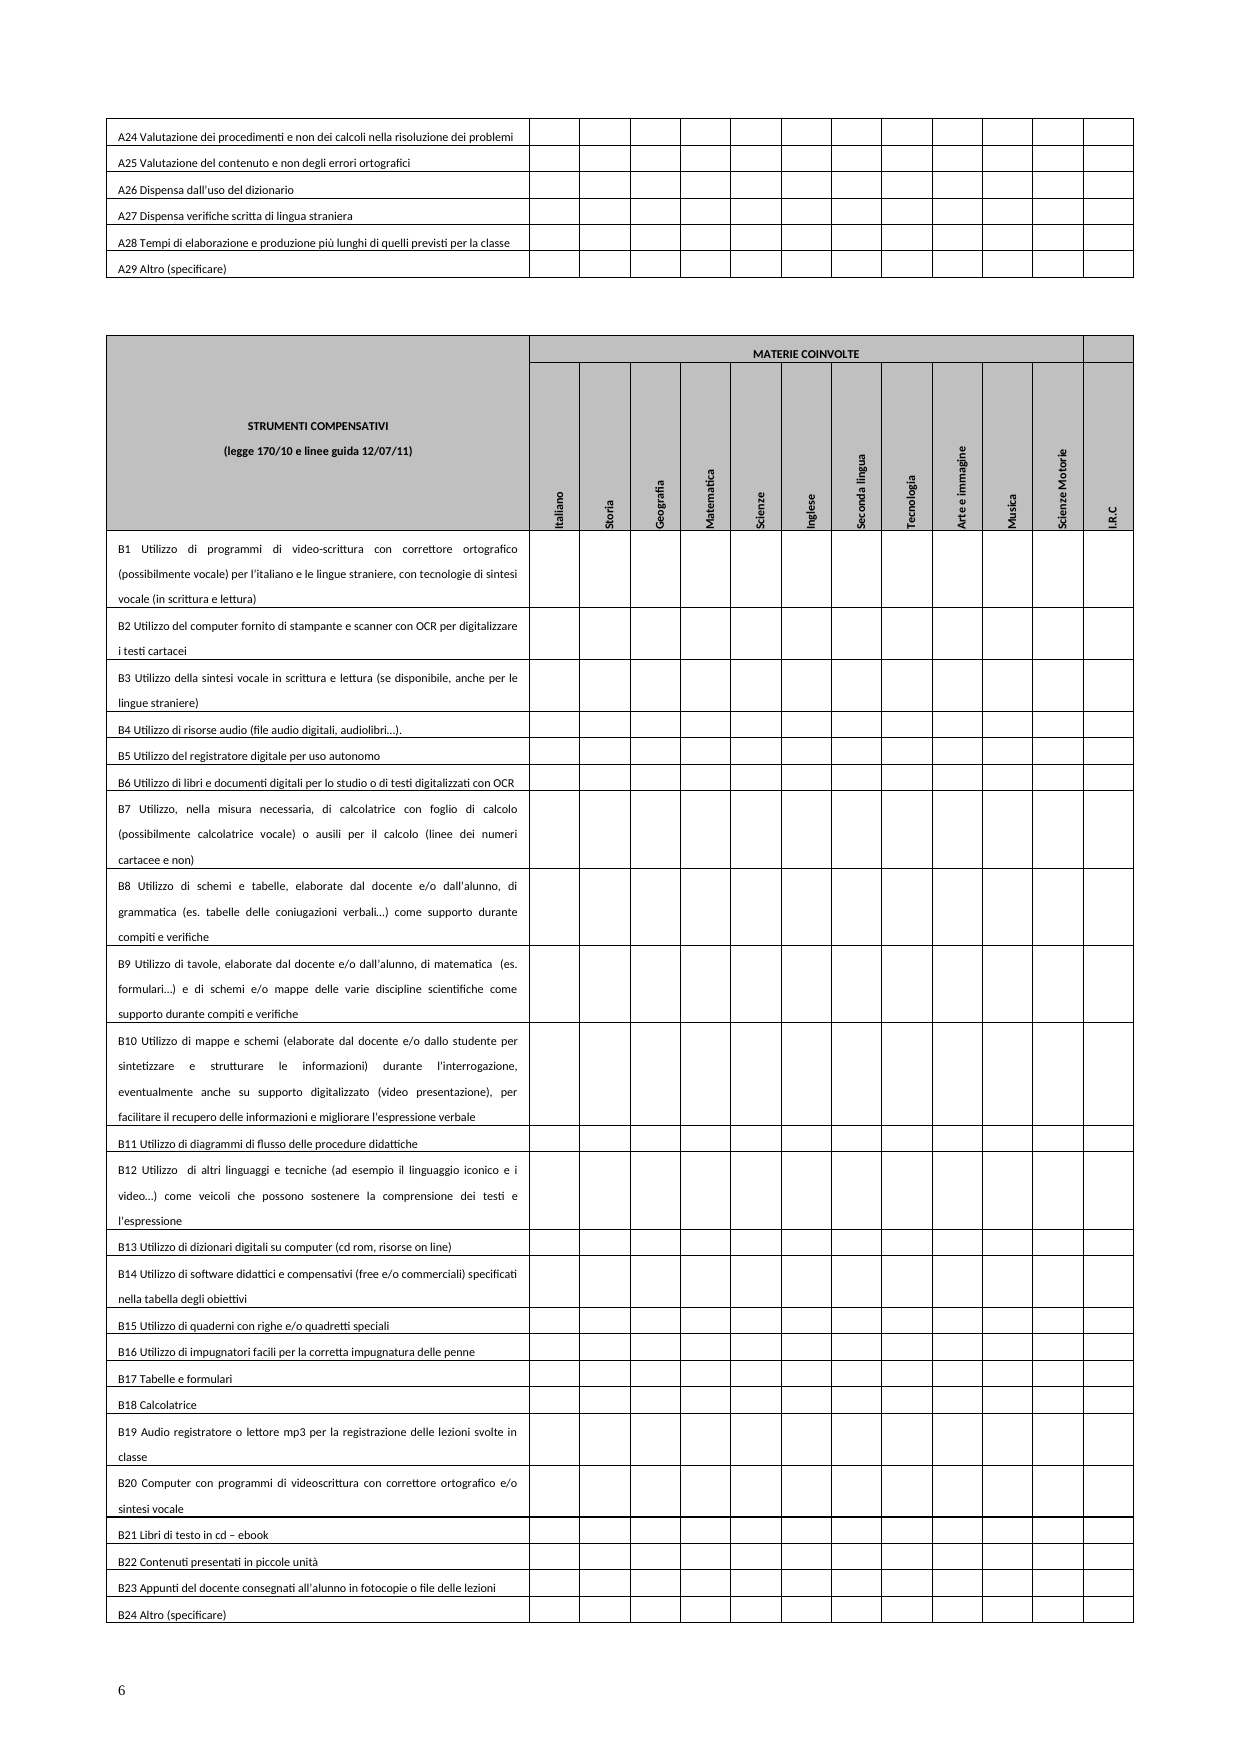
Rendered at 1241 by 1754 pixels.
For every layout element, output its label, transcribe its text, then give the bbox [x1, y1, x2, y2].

table_cell [580, 1387, 630, 1413]
table_cell [782, 1387, 831, 1413]
table_cell B11 Utilizzo di diagrammi di flusso delle procedure didattiche [107, 1126, 529, 1151]
table_cell [1084, 869, 1133, 945]
table_cell [933, 119, 982, 144]
table_cell [983, 1597, 1032, 1622]
table_cell [681, 1230, 730, 1255]
table_cell [631, 608, 680, 659]
table_cell [882, 1544, 932, 1569]
table_cell [832, 608, 881, 659]
table_cell [580, 146, 630, 171]
table_cell [933, 946, 982, 1022]
table_cell [681, 1308, 730, 1333]
table_cell [983, 738, 1032, 764]
table_cell [983, 225, 1032, 250]
table_cell B8 Utilizzo di schemi e tabelle, elaborate dal docente e/o dall’alunno, di grammatica (es. tabelle delle coniugazioni verbali…) come supporto durante compiti e verifiche [107, 869, 529, 945]
table_cell [983, 172, 1032, 197]
table_cell B5 Utilizzo del registratore digitale per uso autonomo [107, 738, 529, 764]
table_cell A24 Valutazione dei procedimenti e non dei calcoli nella risoluzione dei problemi [107, 119, 529, 144]
table_header MATERIE COINVOLTE [530, 336, 1083, 362]
table_cell [782, 1414, 831, 1464]
table_cell [681, 172, 730, 197]
table_cell [832, 1256, 881, 1307]
table_cell [1033, 1414, 1083, 1464]
table_cell [832, 791, 881, 867]
table_cell [882, 1387, 932, 1413]
table_cell [882, 1414, 932, 1464]
table_cell [1033, 1023, 1083, 1125]
table_cell [933, 791, 982, 867]
table_cell [681, 946, 730, 1022]
table_cell [631, 869, 680, 945]
table_cell [882, 660, 932, 711]
table_cell [530, 1308, 579, 1333]
table_cell [731, 1518, 781, 1543]
table_cell [983, 712, 1032, 737]
table_cell [782, 1466, 831, 1516]
table_cell [530, 251, 579, 277]
table_cell [832, 146, 881, 171]
table_cell [933, 1023, 982, 1125]
table_cell Scienze [731, 363, 781, 530]
table_cell [631, 1023, 680, 1125]
table_cell [1084, 1334, 1133, 1360]
table_cell [631, 1597, 680, 1622]
table_cell [681, 712, 730, 737]
table_cell [580, 225, 630, 250]
table_cell [1084, 251, 1133, 277]
table_cell [631, 1414, 680, 1464]
table_cell [832, 869, 881, 945]
table_cell [530, 791, 579, 867]
table_cell [782, 765, 831, 790]
table_cell [1033, 869, 1083, 945]
table_cell [983, 119, 1032, 144]
table_cell [882, 1126, 932, 1151]
table_cell [731, 660, 781, 711]
table_cell [1033, 1126, 1083, 1151]
table_cell [580, 119, 630, 144]
table_cell [731, 199, 781, 224]
table_cell [1084, 1256, 1133, 1307]
table_cell [933, 1414, 982, 1464]
table_cell [933, 199, 982, 224]
table_cell [933, 1597, 982, 1622]
table_cell [530, 1126, 579, 1151]
table_cell B18 Calcolatrice [107, 1387, 529, 1413]
table_cell [1084, 1308, 1133, 1333]
table_cell [580, 1518, 630, 1543]
table_cell [731, 1230, 781, 1255]
table_cell [631, 1387, 680, 1413]
table_cell [580, 1126, 630, 1151]
table_cell [832, 225, 881, 250]
table_cell [1084, 1544, 1133, 1569]
table_cell [530, 1414, 579, 1464]
table_cell [933, 531, 982, 607]
table_cell [832, 1334, 881, 1360]
table_cell [782, 1023, 831, 1125]
table_cell [631, 1308, 680, 1333]
table_cell [832, 531, 881, 607]
table_cell [631, 946, 680, 1022]
table_cell [1033, 146, 1083, 171]
table_cell [882, 251, 932, 277]
table_cell [832, 251, 881, 277]
table_cell [631, 1256, 680, 1307]
table_cell [731, 1544, 781, 1569]
table_cell [530, 1518, 579, 1543]
table_cell [731, 251, 781, 277]
table_cell [1084, 1466, 1133, 1516]
table_cell A26 Dispensa dall’uso del dizionario [107, 172, 529, 197]
table_cell [580, 660, 630, 711]
table_cell [681, 791, 730, 867]
table_cell [580, 712, 630, 737]
table_cell [782, 225, 831, 250]
table_cell Musica [983, 363, 1032, 530]
table_cell [1084, 712, 1133, 737]
table_cell [782, 946, 831, 1022]
table_cell [530, 199, 579, 224]
table_cell [681, 146, 730, 171]
table_cell [530, 738, 579, 764]
table_cell [580, 1256, 630, 1307]
table_cell [681, 1256, 730, 1307]
table_cell [530, 1466, 579, 1516]
table_cell [580, 1152, 630, 1228]
table_cell [731, 869, 781, 945]
table_cell [983, 1387, 1032, 1413]
table_cell [1084, 225, 1133, 250]
table_cell [1084, 1414, 1133, 1464]
table_cell [983, 531, 1032, 607]
table_cell [1033, 791, 1083, 867]
table_cell [580, 1544, 630, 1569]
table_cell [933, 146, 982, 171]
table_cell [1033, 1570, 1083, 1596]
table_cell B17 Tabelle e formulari [107, 1361, 529, 1386]
table_cell Tecnologia [882, 363, 932, 530]
table_cell [1084, 1597, 1133, 1622]
table_cell [832, 1597, 881, 1622]
table_cell [530, 1230, 579, 1255]
table_cell Geografia [631, 363, 680, 530]
table_cell [882, 1023, 932, 1125]
table_cell [832, 1361, 881, 1386]
table_cell [933, 660, 982, 711]
table_cell [631, 660, 680, 711]
table_cell [983, 1414, 1032, 1464]
table_cell [1033, 1334, 1083, 1360]
table_cell [832, 712, 881, 737]
table_cell [731, 765, 781, 790]
table_cell [731, 1308, 781, 1333]
table_cell Storia [580, 363, 630, 530]
table_cell [1084, 1387, 1133, 1413]
table_cell [782, 1570, 831, 1596]
table_cell [631, 1361, 680, 1386]
table_cell [530, 172, 579, 197]
table_cell [1033, 1544, 1083, 1569]
table_cell [530, 1544, 579, 1569]
table_cell [983, 608, 1032, 659]
table_cell [580, 765, 630, 790]
table_cell [782, 531, 831, 607]
table_cell [983, 946, 1032, 1022]
table_cell [832, 1387, 881, 1413]
table_cell [832, 1466, 881, 1516]
table_cell [731, 712, 781, 737]
table_cell [983, 1466, 1032, 1516]
table_cell [882, 1361, 932, 1386]
table_cell [983, 146, 1032, 171]
table_cell B22 Contenuti presentati in piccole unità [107, 1544, 529, 1569]
table_cell [782, 608, 831, 659]
table_cell [933, 1361, 982, 1386]
table_cell [681, 1387, 730, 1413]
table_cell [631, 146, 680, 171]
table_cell [731, 225, 781, 250]
table_cell [782, 1544, 831, 1569]
table_cell [1033, 712, 1083, 737]
table_cell [631, 225, 680, 250]
table_cell [631, 531, 680, 607]
table_cell [983, 869, 1032, 945]
table_cell [832, 765, 881, 790]
table_cell [832, 1414, 881, 1464]
table_cell [933, 1334, 982, 1360]
table_cell [631, 1126, 680, 1151]
table_header STRUMENTI COMPENSATIVI (legge 170/10 e linee guida 12/07/11) [107, 336, 529, 530]
table_cell [933, 738, 982, 764]
table_cell [681, 199, 730, 224]
table_cell [782, 660, 831, 711]
table_cell [983, 765, 1032, 790]
table_cell [983, 791, 1032, 867]
table_cell [530, 869, 579, 945]
table_cell [1033, 1308, 1083, 1333]
table_cell [832, 1023, 881, 1125]
table_cell [933, 1570, 982, 1596]
table_cell [1084, 765, 1133, 790]
table_cell [983, 1152, 1032, 1228]
table_cell [782, 251, 831, 277]
table_cell B1 Utilizzo di programmi di video-scrittura con correttore ortografico (possibilmente vocale) per l’italiano e le lingue straniere, con tecnologie di sintesi vocale (in scrittura e lettura) [107, 531, 529, 607]
table_cell [1084, 199, 1133, 224]
table_cell [580, 608, 630, 659]
table_cell [1084, 1570, 1133, 1596]
table_cell [631, 1230, 680, 1255]
table_cell [530, 1334, 579, 1360]
table_cell [580, 251, 630, 277]
table_cell [933, 1152, 982, 1228]
table_cell [1084, 1230, 1133, 1255]
table_cell [1033, 172, 1083, 197]
table_cell Matematica [681, 363, 730, 530]
table_cell [1033, 1387, 1083, 1413]
table_cell [1033, 251, 1083, 277]
table_cell [681, 869, 730, 945]
table_cell [580, 738, 630, 764]
table_cell [832, 1152, 881, 1228]
table_cell [631, 199, 680, 224]
table_cell [530, 660, 579, 711]
table_cell [731, 608, 781, 659]
table_cell [782, 869, 831, 945]
table_cell [782, 1308, 831, 1333]
table_cell [983, 1023, 1032, 1125]
table_cell [933, 1466, 982, 1516]
table_cell [832, 1230, 881, 1255]
table_cell [631, 1544, 680, 1569]
table_cell [882, 791, 932, 867]
table_cell [882, 1466, 932, 1516]
table_cell [882, 1152, 932, 1228]
table_cell [580, 1597, 630, 1622]
table_cell B23 Appunti del docente consegnati all’alunno in fotocopie o file delle lezioni [107, 1570, 529, 1596]
table_cell [983, 1570, 1032, 1596]
table_cell [530, 1361, 579, 1386]
table_cell [882, 119, 932, 144]
table_cell [1033, 531, 1083, 607]
table_cell Italiano [530, 363, 579, 530]
table_cell [530, 225, 579, 250]
table_cell [933, 1230, 982, 1255]
table_cell [983, 1518, 1032, 1543]
table_cell [530, 946, 579, 1022]
table_cell [933, 1518, 982, 1543]
table_cell [731, 1597, 781, 1622]
table_cell [782, 1152, 831, 1228]
table_cell [832, 1570, 881, 1596]
table_cell [631, 172, 680, 197]
table_cell [1084, 1361, 1133, 1386]
table_cell [782, 791, 831, 867]
table_cell [580, 172, 630, 197]
table_cell [530, 1597, 579, 1622]
table_cell [882, 1230, 932, 1255]
table_cell [983, 660, 1032, 711]
table_cell [580, 1230, 630, 1255]
table_cell B13 Utilizzo di dizionari digitali su computer (cd rom, risorse on line) [107, 1230, 529, 1255]
table_cell [882, 1570, 932, 1596]
table_cell [882, 225, 932, 250]
table_cell [681, 531, 730, 607]
table_cell [1033, 1152, 1083, 1228]
table_cell [731, 946, 781, 1022]
table_cell [631, 1152, 680, 1228]
table_cell [731, 1256, 781, 1307]
table_cell [530, 146, 579, 171]
table_cell [882, 199, 932, 224]
table_cell [681, 1544, 730, 1569]
table_cell [832, 1544, 881, 1569]
table_cell [983, 1126, 1032, 1151]
table_cell [580, 1334, 630, 1360]
table_cell [782, 1334, 831, 1360]
table_cell [933, 765, 982, 790]
table_cell [832, 119, 881, 144]
table_cell [580, 1466, 630, 1516]
table_cell [1033, 738, 1083, 764]
table_cell [832, 199, 881, 224]
table_cell A28 Tempi di elaborazione e produzione più lunghi di quelli previsti per la classe [107, 225, 529, 250]
table_cell [1033, 119, 1083, 144]
table_cell [1033, 1597, 1083, 1622]
table_cell [530, 1152, 579, 1228]
table_cell [1033, 608, 1083, 659]
table_cell [631, 119, 680, 144]
table_cell B14 Utilizzo di software didattici e compensativi (free e/o commerciali) specificati nella tabella degli obiettivi [107, 1256, 529, 1307]
table_cell [731, 1361, 781, 1386]
table_cell [681, 608, 730, 659]
table_cell [1084, 660, 1133, 711]
table_cell [983, 1230, 1032, 1255]
table_cell [631, 712, 680, 737]
table_cell [1084, 791, 1133, 867]
table_cell [882, 1256, 932, 1307]
table_cell [1084, 172, 1133, 197]
table_cell B4 Utilizzo di risorse audio (file audio digitali, audiolibri…). [107, 712, 529, 737]
table_cell [782, 199, 831, 224]
table_cell [782, 738, 831, 764]
table_cell [530, 1387, 579, 1413]
table_cell [832, 1126, 881, 1151]
table_cell [530, 1570, 579, 1596]
table_cell [731, 738, 781, 764]
table_cell [1084, 608, 1133, 659]
table_cell [681, 1414, 730, 1464]
table_cell [1033, 1256, 1083, 1307]
table_cell [631, 251, 680, 277]
table_cell [983, 1334, 1032, 1360]
table_cell [933, 225, 982, 250]
table_cell [1084, 946, 1133, 1022]
table_cell [933, 1387, 982, 1413]
table_cell [782, 1597, 831, 1622]
table_cell [933, 712, 982, 737]
table_cell [1084, 1126, 1133, 1151]
table_cell [1033, 1230, 1083, 1255]
table_cell [631, 1466, 680, 1516]
table_cell [933, 1256, 982, 1307]
table_cell [631, 1518, 680, 1543]
table_cell Inglese [782, 363, 831, 530]
table_cell [530, 1023, 579, 1125]
table_cell [1084, 1023, 1133, 1125]
table_cell B19 Audio registratore o lettore mp3 per la registrazione delle lezioni svolte in classe [107, 1414, 529, 1464]
table_cell [782, 119, 831, 144]
table_cell [580, 1570, 630, 1596]
table_cell [782, 1256, 831, 1307]
table_cell [631, 791, 680, 867]
table_cell [933, 1126, 982, 1151]
table_cell [983, 199, 1032, 224]
table_cell B20 Computer con programmi di videoscrittura con correttore ortografico e/o sintesi vocale [107, 1466, 529, 1516]
table_cell [882, 946, 932, 1022]
table_cell [681, 225, 730, 250]
table_cell [882, 1518, 932, 1543]
table_cell A27 Dispensa verifiche scritta di lingua straniera [107, 199, 529, 224]
table_cell [882, 1597, 932, 1622]
table_cell I.R.C [1084, 363, 1133, 530]
table_cell [1084, 531, 1133, 607]
table_cell [983, 1308, 1032, 1333]
table_cell [782, 712, 831, 737]
table_cell [933, 251, 982, 277]
table_cell [782, 172, 831, 197]
table_cell B15 Utilizzo di quaderni con righe e/o quadretti speciali [107, 1308, 529, 1333]
table_cell B7 Utilizzo, nella misura necessaria, di calcolatrice con foglio di calcolo (possibilmente calcolatrice vocale) o ausili per il calcolo (linee dei numeri cartacee e non) [107, 791, 529, 867]
table_cell [1033, 765, 1083, 790]
table_cell [782, 1518, 831, 1543]
table_cell [731, 1126, 781, 1151]
table_cell [731, 1023, 781, 1125]
table_cell B10 Utilizzo di mappe e schemi (elaborate dal docente e/o dallo studente per sintetizzare e strutturare le informazioni) durante l’interrogazione, eventualmente anche su supporto digitalizzato (video presentazione), per facilitare il recupero delle informazioni e migliorare l’espressione verbale [107, 1023, 529, 1125]
table_cell B24 Altro (specificare) [107, 1597, 529, 1622]
table_cell B2 Utilizzo del computer fornito di stampante e scanner con OCR per digitalizzare i testi cartacei [107, 608, 529, 659]
table_cell [882, 1308, 932, 1333]
table_cell [731, 1414, 781, 1464]
table_cell [1033, 199, 1083, 224]
table_cell [832, 946, 881, 1022]
table_cell [631, 1570, 680, 1596]
table_cell [731, 1152, 781, 1228]
table_cell [1084, 1518, 1133, 1543]
table_cell [731, 1570, 781, 1596]
table_cell [1033, 946, 1083, 1022]
table_cell [681, 1361, 730, 1386]
table_cell [1084, 738, 1133, 764]
table_cell [681, 1152, 730, 1228]
table_cell [983, 1256, 1032, 1307]
table_cell A25 Valutazione del contenuto e non degli errori ortografici [107, 146, 529, 171]
table_cell [731, 119, 781, 144]
table_cell [681, 1023, 730, 1125]
table_cell [731, 531, 781, 607]
table_cell B21 Libri di testo in cd – ebook [107, 1518, 529, 1543]
table_cell [530, 712, 579, 737]
table_cell [933, 608, 982, 659]
table_cell [580, 1308, 630, 1333]
table_cell [882, 738, 932, 764]
table_cell [580, 869, 630, 945]
table_cell [731, 146, 781, 171]
table_cell [882, 608, 932, 659]
table_cell [882, 869, 932, 945]
table_cell [530, 119, 579, 144]
table_cell [580, 791, 630, 867]
table_cell [983, 1544, 1032, 1569]
table_cell [832, 1308, 881, 1333]
table_cell [631, 1334, 680, 1360]
table_cell [631, 765, 680, 790]
table_cell Scienze Motorie [1033, 363, 1083, 530]
table_cell [1084, 119, 1133, 144]
table_cell [1033, 225, 1083, 250]
table_cell [580, 1361, 630, 1386]
table_cell [882, 712, 932, 737]
table_cell [681, 1518, 730, 1543]
table_cell [782, 1361, 831, 1386]
table_cell [681, 1597, 730, 1622]
table_cell [681, 119, 730, 144]
table_cell [1084, 146, 1133, 171]
table_cell [933, 1544, 982, 1569]
table_cell [1033, 1518, 1083, 1543]
table_cell [882, 146, 932, 171]
table_cell [681, 1570, 730, 1596]
table_cell [681, 738, 730, 764]
table_cell [580, 946, 630, 1022]
table_cell [731, 172, 781, 197]
table_cell [1033, 660, 1083, 711]
table_cell [530, 531, 579, 607]
table_cell [1033, 1361, 1083, 1386]
table_cell [1033, 1466, 1083, 1516]
table_cell [731, 1387, 781, 1413]
table_cell [681, 1126, 730, 1151]
table_cell [631, 738, 680, 764]
table_cell [1084, 1152, 1133, 1228]
table_cell B3 Utilizzo della sintesi vocale in scrittura e lettura (se disponibile, anche per le lingue straniere) [107, 660, 529, 711]
table_cell [681, 1466, 730, 1516]
table_cell [580, 199, 630, 224]
table_cell [782, 1126, 831, 1151]
table_cell B6 Utilizzo di libri e documenti digitali per lo studio o di testi digitalizzati con OCR [107, 765, 529, 790]
table_cell [731, 1334, 781, 1360]
table_cell B12 Utilizzo di altri linguaggi e tecniche (ad esempio il linguaggio iconico e i video…) come veicoli che possono sostenere la comprensione dei testi e l’espressione [107, 1152, 529, 1228]
table_cell [681, 251, 730, 277]
table_cell [983, 251, 1032, 277]
table_cell [681, 765, 730, 790]
table_cell [530, 765, 579, 790]
table_cell [882, 1334, 932, 1360]
table_cell [530, 1256, 579, 1307]
table_cell [832, 738, 881, 764]
table_cell [933, 172, 982, 197]
table_cell [580, 531, 630, 607]
table_cell B16 Utilizzo di impugnatori facili per la corretta impugnatura delle penne [107, 1334, 529, 1360]
table_cell [882, 765, 932, 790]
table_cell [933, 1308, 982, 1333]
table_cell [882, 531, 932, 607]
table_cell A29 Altro (specificare) [107, 251, 529, 277]
table_cell Arte e immagine [933, 363, 982, 530]
table_cell [832, 1518, 881, 1543]
table_cell [983, 1361, 1032, 1386]
table_cell [832, 660, 881, 711]
table_cell Seconda lingua [832, 363, 881, 530]
table_cell [731, 791, 781, 867]
table_cell [782, 146, 831, 171]
table_cell [580, 1023, 630, 1125]
table_cell [782, 1230, 831, 1255]
table_cell [933, 869, 982, 945]
table_cell [530, 608, 579, 659]
table_cell [681, 660, 730, 711]
table_cell [882, 172, 932, 197]
table_cell [832, 172, 881, 197]
table_cell [731, 1466, 781, 1516]
table_header [1084, 336, 1133, 362]
table_cell [681, 1334, 730, 1360]
table_cell B9 Utilizzo di tavole, elaborate dal docente e/o dall’alunno, di matematica (es. formulari…) e di schemi e/o mappe delle varie discipline scientifiche come supporto durante compiti e verifiche [107, 946, 529, 1022]
table_cell [580, 1414, 630, 1464]
